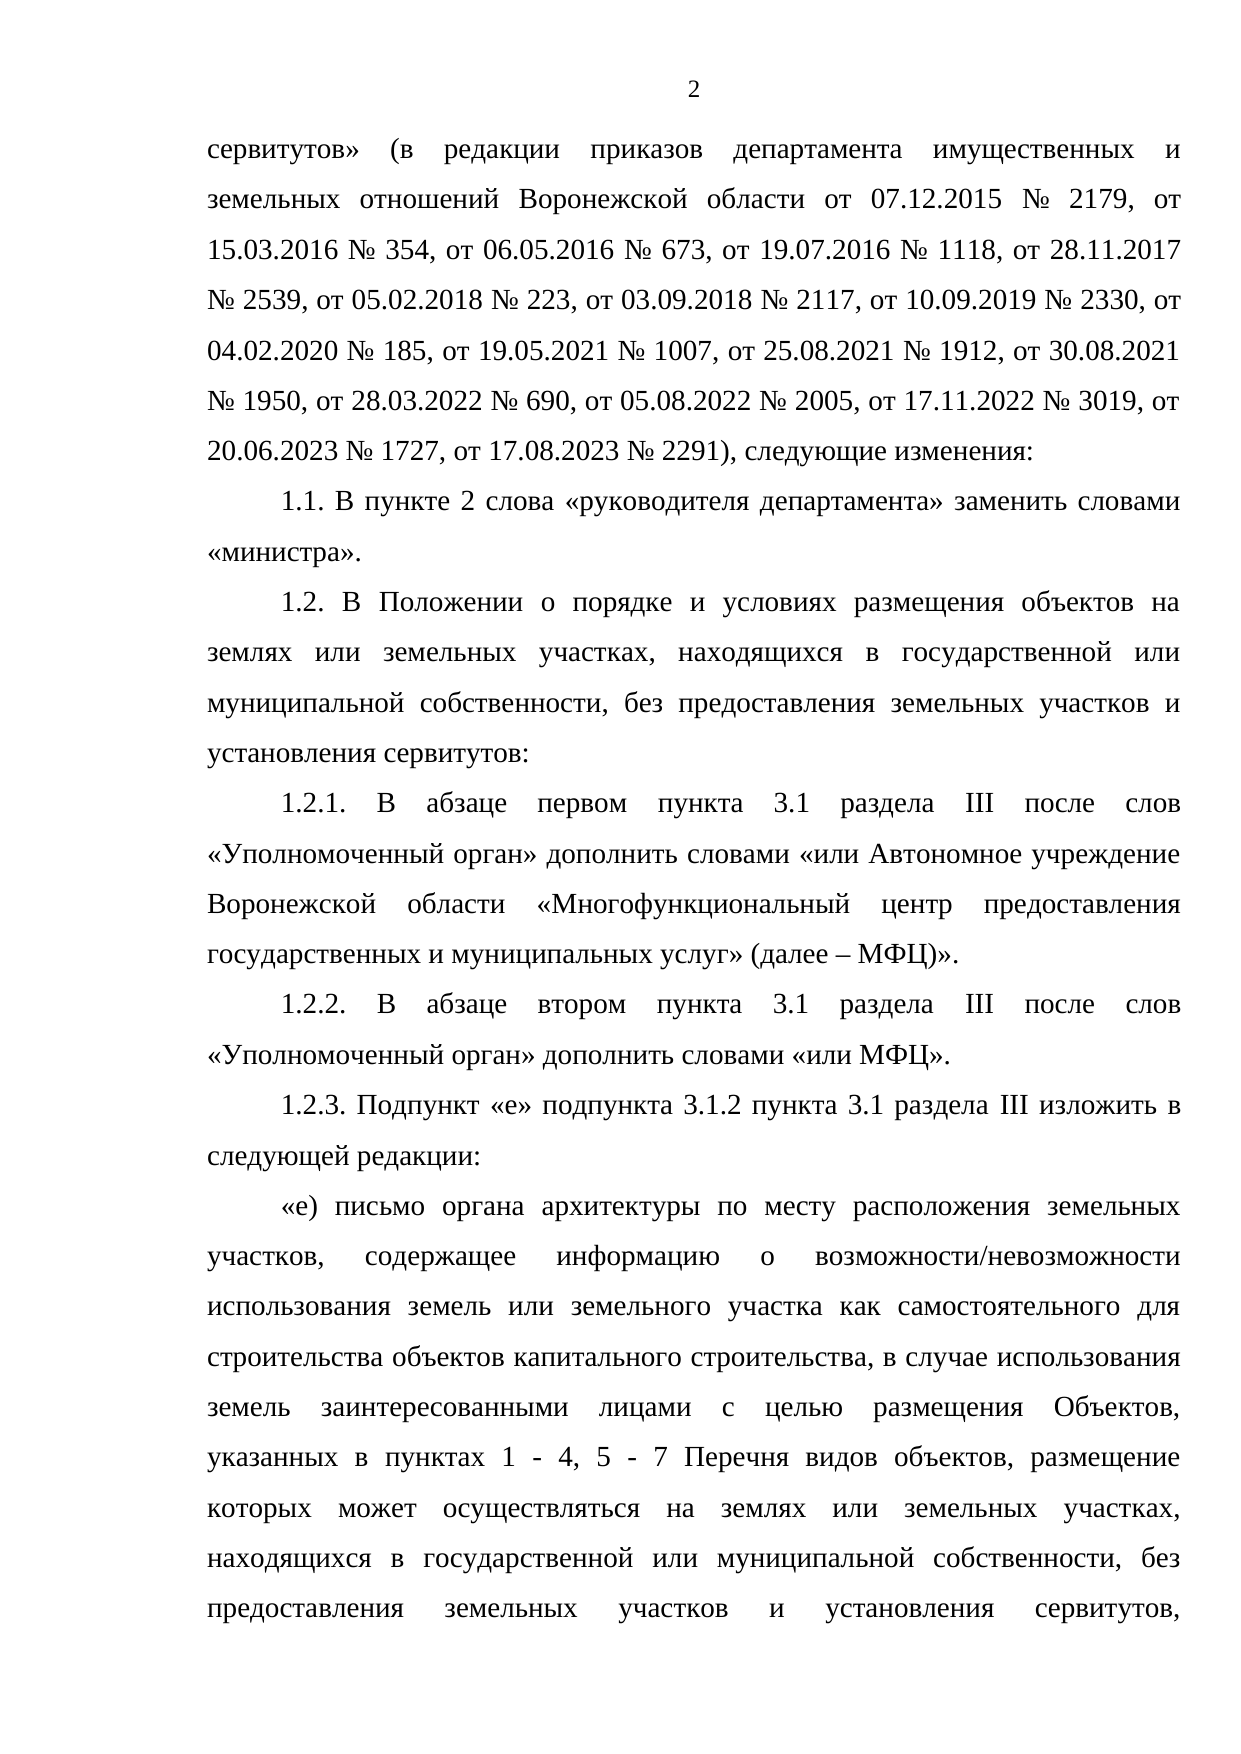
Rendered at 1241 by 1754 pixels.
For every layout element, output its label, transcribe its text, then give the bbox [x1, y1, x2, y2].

text 1.2.3. Подпункт «е» подпункта 3.1.2 пункта 3.1 раздела III изложить в следующей редакции: [207, 1087, 1181, 1171]
text 1.1. В пункте 2 слова «руководителя департамента» заменить словами «министра». [207, 483, 1181, 567]
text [207, 1188, 1181, 1624]
text 1.2. В Положении о порядке и условиях размещения объектов на землях или земельных участках, находящихся в государственной или муниципальной собственности, без предоставления земельных участков и установления сервитутов: [207, 584, 1181, 769]
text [207, 131, 1181, 467]
text 1.2.2. В абзаце втором пункта 3.1 раздела III после слов «Уполномоченный орган» дополнить словами «или МФЦ». [207, 987, 1181, 1071]
text 1.2.1. В абзаце первом пункта 3.1 раздела III после слов «Уполномоченный орган» дополнить словами «или Автономное учреждение Воронежской области «Многофункциональный центр предоставления государственных и муниципальных услуг» (далее – МФЦ)». [207, 785, 1181, 970]
